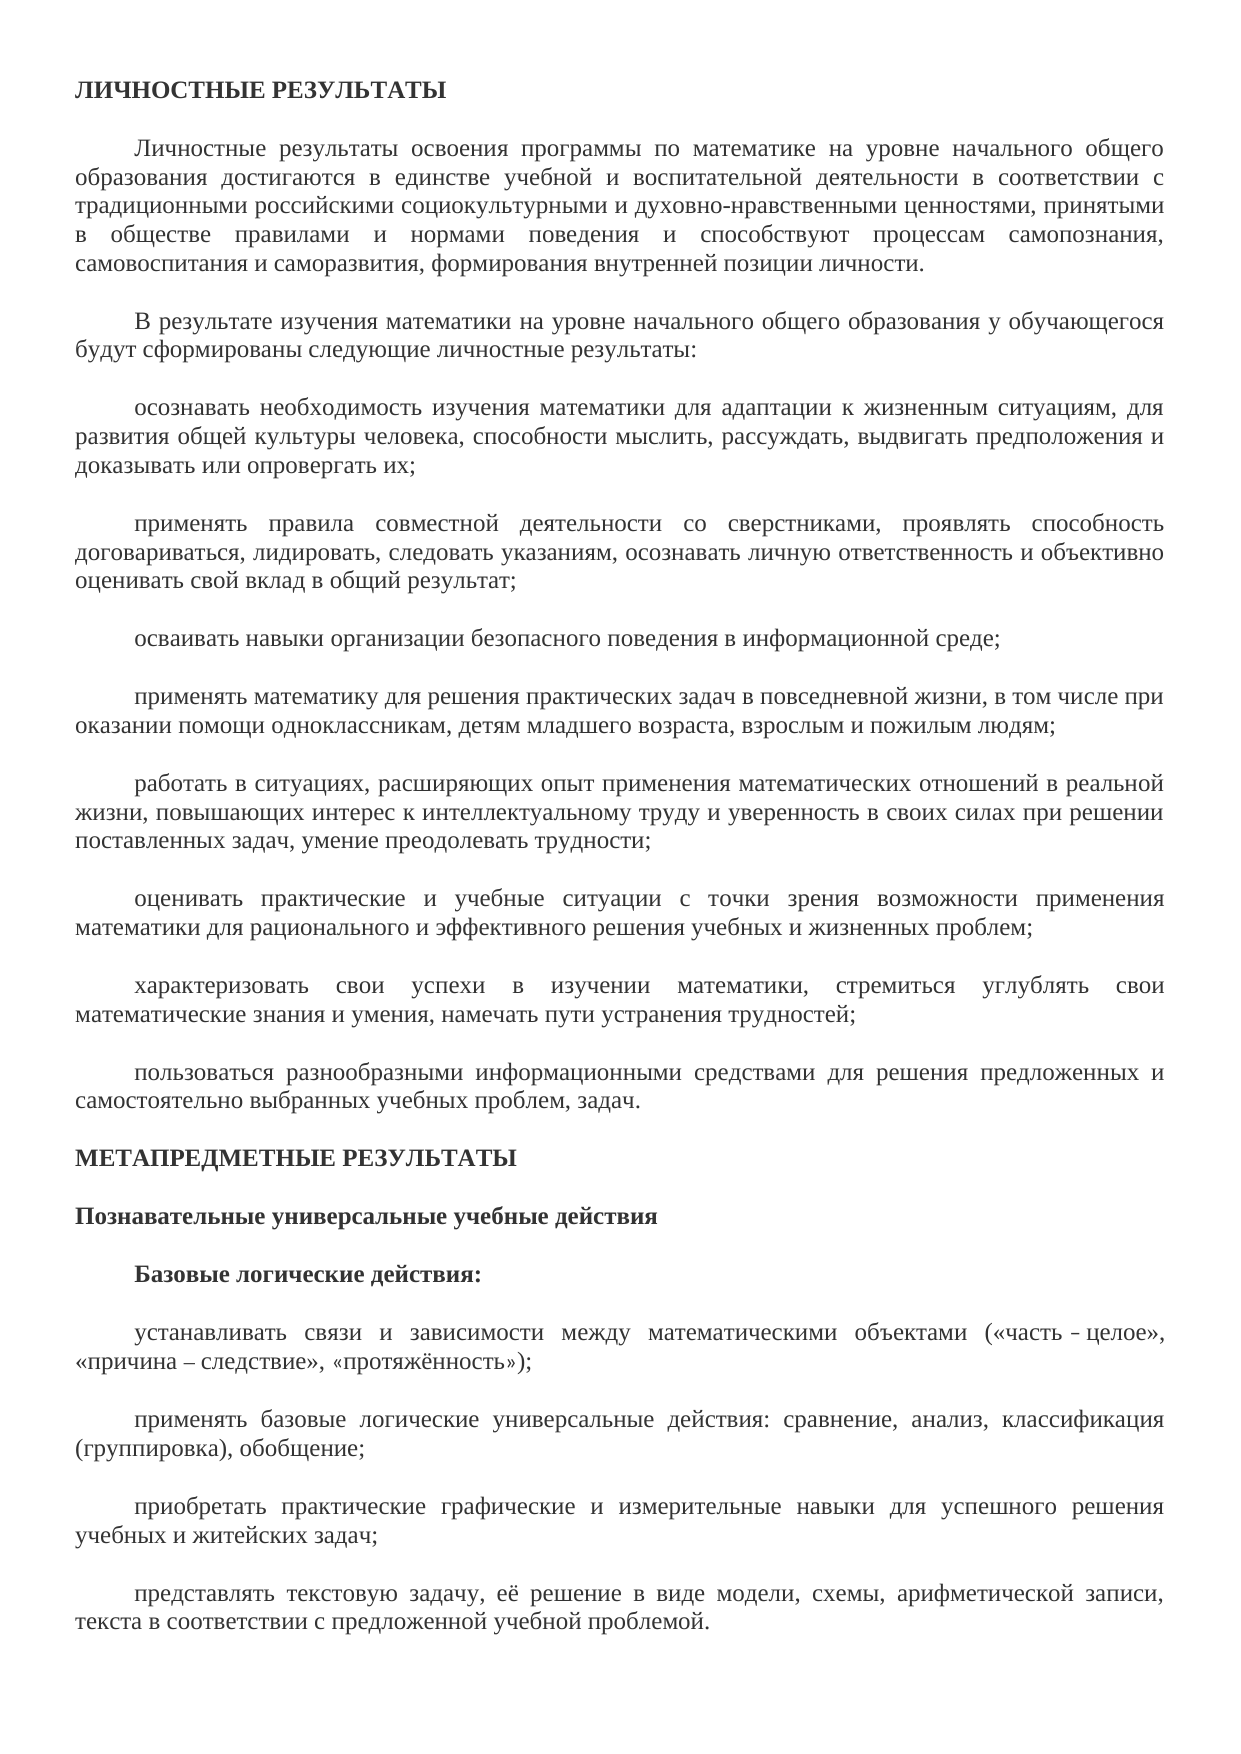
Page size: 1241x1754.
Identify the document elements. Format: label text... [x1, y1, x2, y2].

text работать в ситуациях, расширяющих опыт применения математических отношений в реальной жизни, повышающих интерес к интеллектуальному труду и уверенность в своих силах при решении поставленных задач, умение преодолевать трудности; [75, 768, 1165, 854]
text оценивать практические и учебные ситуации с точки зрения возможности применения математики для рационального и эффективного решения учебных и жизненных проблем; [75, 883, 1165, 941]
text представлять текстовую задачу, её решение в виде модели, схемы, арифметической записи, текста в соответствии с предложенной учебной проблемой. [75, 1578, 1165, 1635]
text применять математику для решения практических задач в повседневной жизни, в том числе при оказании помощи одноклассникам, детям младшего возраста, взрослым и пожилым людям; [75, 681, 1165, 739]
text Познавательные универсальные учебные действия [75, 1201, 1165, 1230]
text приобретать практические графические и измерительные навыки для успешного решения учебных и житейских задач; [75, 1491, 1165, 1548]
text МЕТАПРЕДМЕТНЫЕ РЕЗУЛЬТАТЫ [75, 1143, 1165, 1172]
text применять правила совместной деятельности со сверстниками, проявлять способность договариваться, лидировать, следовать указаниям, осознавать личную ответственность и объективно оценивать свой вклад в общий результат; [75, 508, 1165, 594]
text Личностные результаты освоения программы по математике на уровне начального общего образования достигаются в единстве учебной и воспитательной деятельности в соответствии с традиционными российскими социокультурными и духовно-нравственными ценностями, принятыми в обществе правилами и нормами поведения и способствуют процессам самопознания, самовоспитания и саморазвития, формирования внутренней позиции личности. [75, 133, 1165, 277]
text В результате изучения математики на уровне начального общего образования у обучающегося будут сформированы следующие личностные результаты: [75, 306, 1165, 363]
text осваивать навыки организации безопасного поведения в информационной среде; [75, 623, 1165, 652]
text устанавливать связи и зависимости между математическими объектами («часть – целое», «причина – следствие», «протяжённость»); [75, 1317, 1165, 1375]
text характеризовать свои успехи в изучении математики, стремиться углублять свои математические знания и умения, намечать пути устранения трудностей; [75, 970, 1165, 1027]
text осознавать необходимость изучения математики для адаптации к жизненным ситуациям, для развития общей культуры человека, способности мыслить, рассуждать, выдвигать предположения и доказывать или опровергать их; [75, 392, 1165, 479]
text Базовые логические действия: [75, 1259, 1165, 1288]
text применять базовые логические универсальные действия: сравнение, анализ, классификация (группировка), обобщение; [75, 1404, 1165, 1462]
text пользоваться разнообразными информационными средствами для решения предложенных и самостоятельно выбранных учебных проблем, задач. [75, 1057, 1165, 1114]
text ЛИЧНОСТНЫЕ РЕЗУЛЬТАТЫ [75, 75, 1165, 104]
